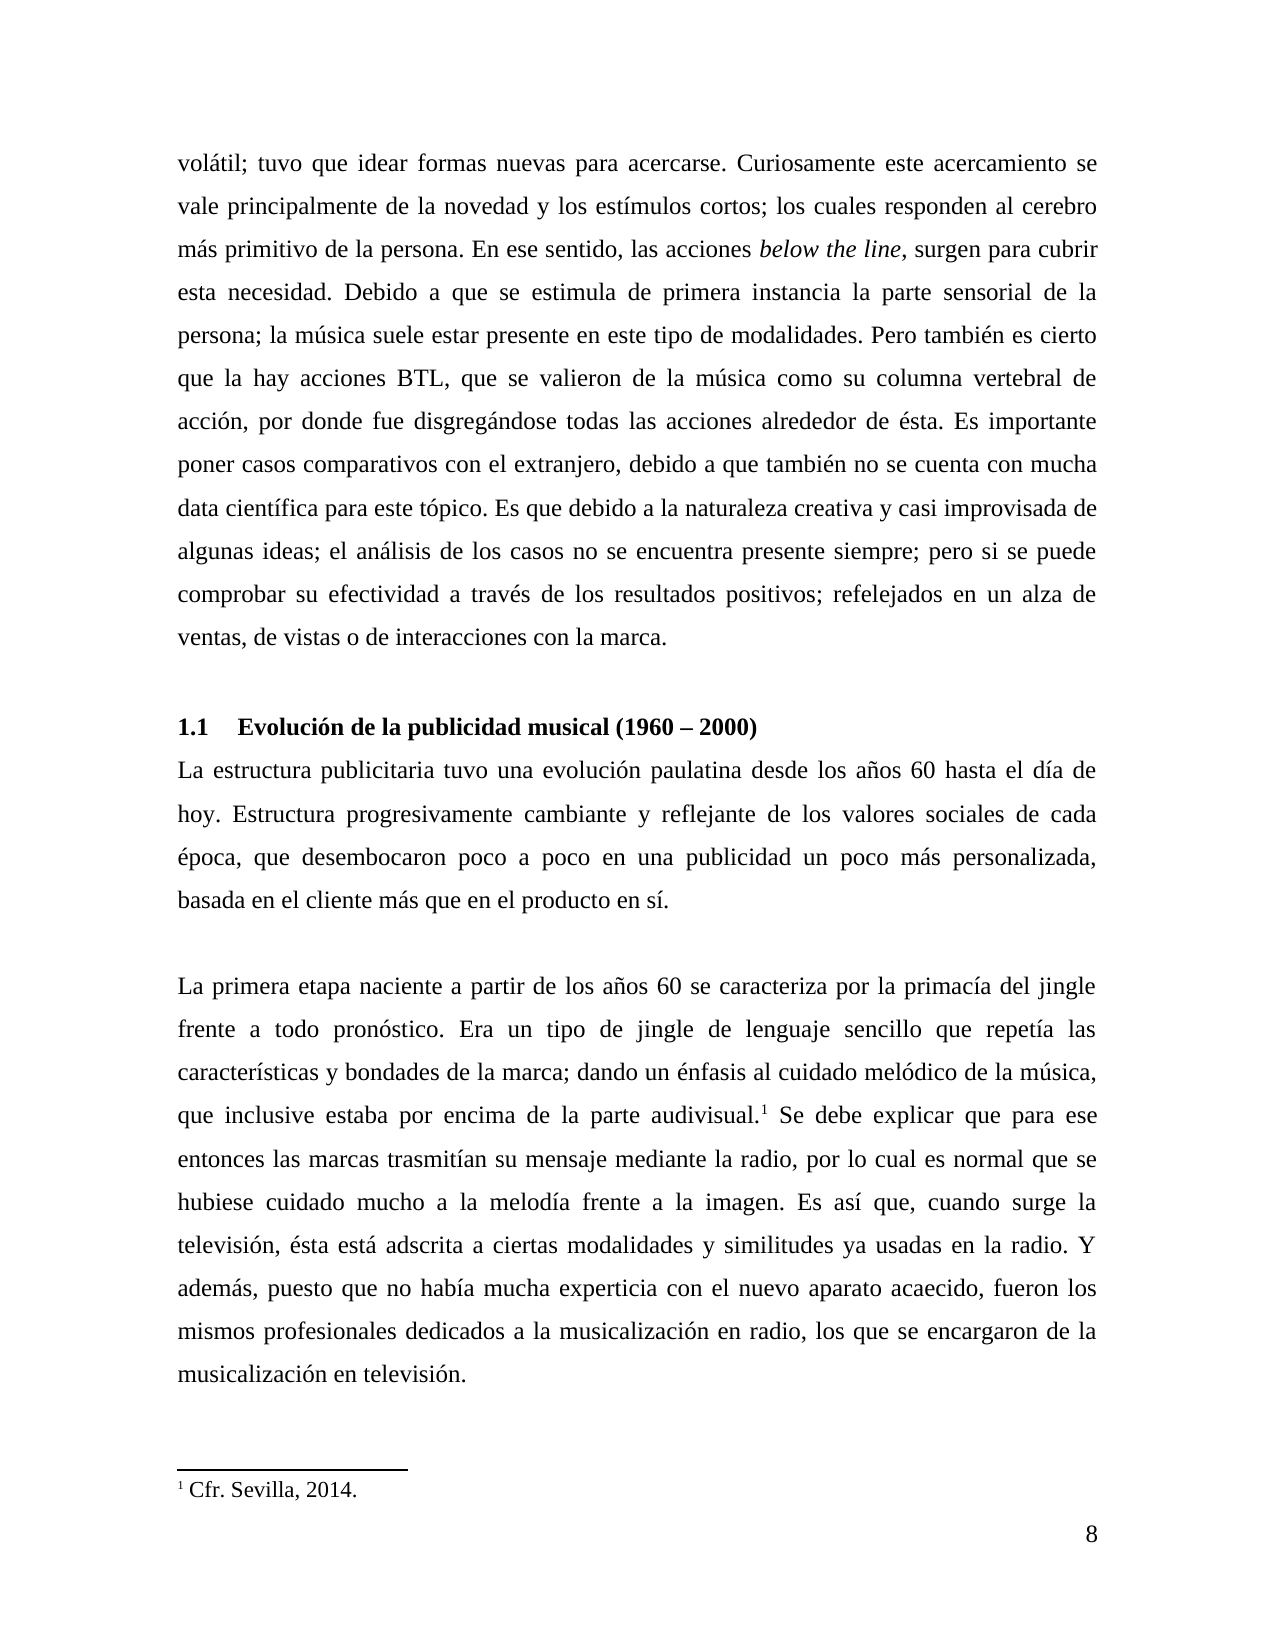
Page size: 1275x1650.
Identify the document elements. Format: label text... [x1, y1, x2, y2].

text La primera etapa naciente a partir de los años 60 se caracteriza por la primacía del jingle frente a todo pronóstico. Era un tipo de jingle de lenguaje sencillo que repetía las características y bondades de la marca; dando un énfasis al cuidado melódico de la música, que inclusive estaba por encima de la parte audivisual. Se debe explicar que para ese entonces las marcas trasmitían su mensaje mediante la radio, por lo cual es normal que se hubiese cuidado mucho a la melodía frente a la imagen. Es así que, cuando surge la televisión, ésta está adscrita a ciertas modalidades y similitudes ya usadas en la radio. Y además, puesto que no había mucha experticia con el nuevo aparato acaecido, fueron los mismos profesionales dedicados a la musicalización en radio, los que se encargaron de la musicalización en televisión. [177, 971, 1098, 1388]
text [177, 148, 1098, 651]
text La estructura publicitaria tuvo una evolución paulatina desde los años 60 hasta el día de hoy. Estructura progresivamente cambiante y reflejante de los valores sociales de cada época, que desembocaron poco a poco en una publicidad un poco más personalizada, basada en el cliente más que en el producto en sí. [177, 756, 1098, 914]
list Evolución de la publicidad musical (1960 – 2000) [177, 712, 1098, 741]
